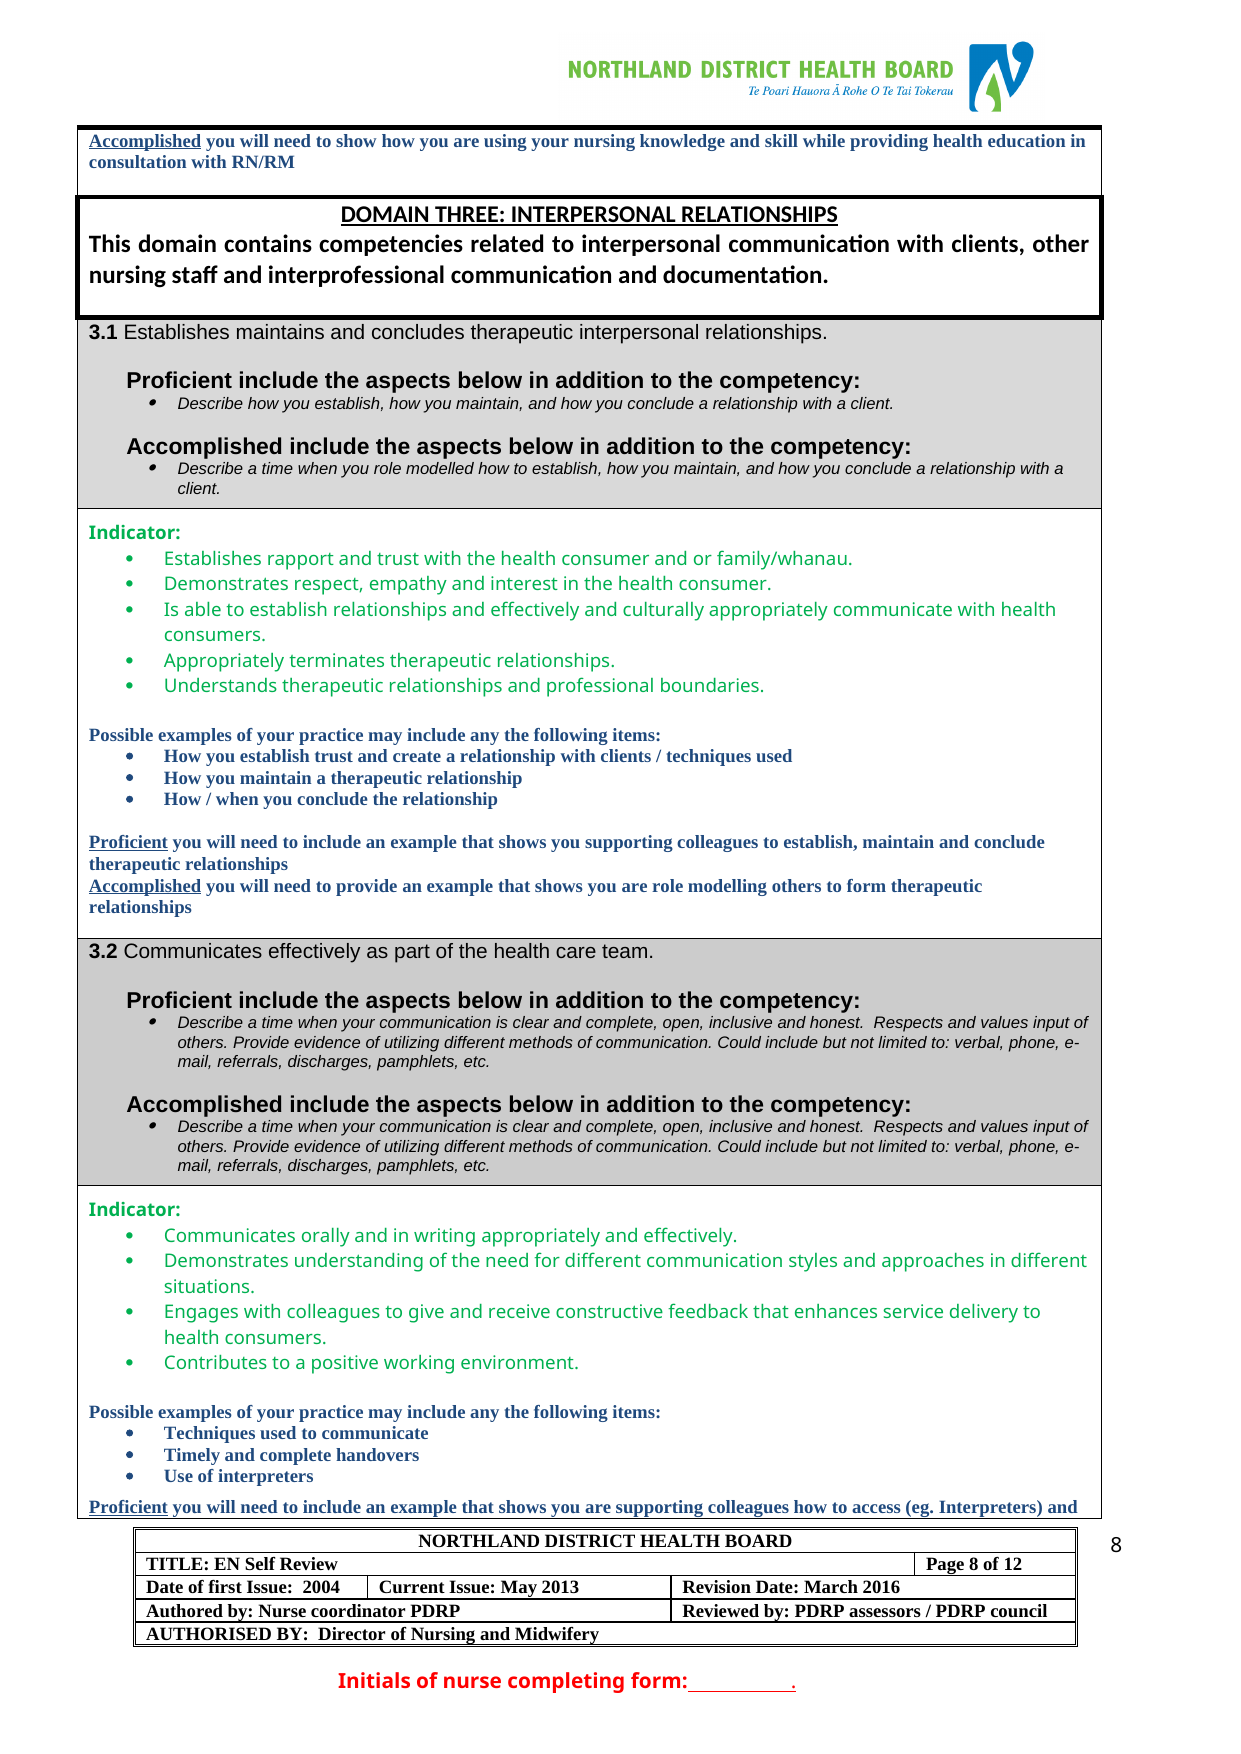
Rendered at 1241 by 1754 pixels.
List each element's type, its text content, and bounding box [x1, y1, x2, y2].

table_cell 3.2 Communicates effectively as part of the health care team. Proficient include the aspects below in addition to the competency: Describe a time when your communication is clear and complete, open, inclusive and honest. Respects and values input of others. Provide evidence of utilizing different methods of communication. Could include but not limited to: verbal, phone, e-mail, referrals, discharges, pamphlets, etc. Accomplished include the aspects below in addition to the competency: Describe a time when your communication is clear and complete, open, inclusive and honest. Respects and values input of others. Provide evidence of utilizing different methods of communication. Could include but not limited to: verbal, phone, e-mail, referrals, discharges, pamphlets, etc. [78, 939, 1101, 1185]
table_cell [78, 1186, 1101, 1518]
picture [557, 32, 1045, 123]
table_cell Domain three: Interpersonal relationships This domain contains competencies related to interpersonal communication with clients, other nursing staff and interprofessional communication and documentation. [80, 199, 1099, 315]
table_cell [78, 130, 1101, 194]
table_cell 3.1 Establishes maintains and concludes therapeutic interpersonal relationships. Proficient include the aspects below in addition to the competency: Describe how you establish, how you maintain, and how you conclude a relationship with a client. Accomplished include the aspects below in addition to the competency: Describe a time when you role modelled how to establish, how you maintain, and how you conclude a relationship with a client. [78, 320, 1101, 508]
table_cell Indicator: Establishes rapport and trust with the health consumer and or family/whanau. Demonstrates respect, empathy and interest in the health consumer. Is able to establish relationships and effectively and culturally appropriately communicate with health consumers. Appropriately terminates therapeutic relationships. Understands therapeutic relationships and professional boundaries. Possible examples of your practice may include any the following items: How you establish trust and create a relationship with clients / techniques used How you maintain a therapeutic relationship How / when you conclude the relationship Proficient you will need to include an example that shows you supporting colleagues to establish, maintain and conclude therapeutic relationships Accomplished you will need to provide an example that shows you are role modelling others to form therapeutic relationships [78, 509, 1101, 938]
